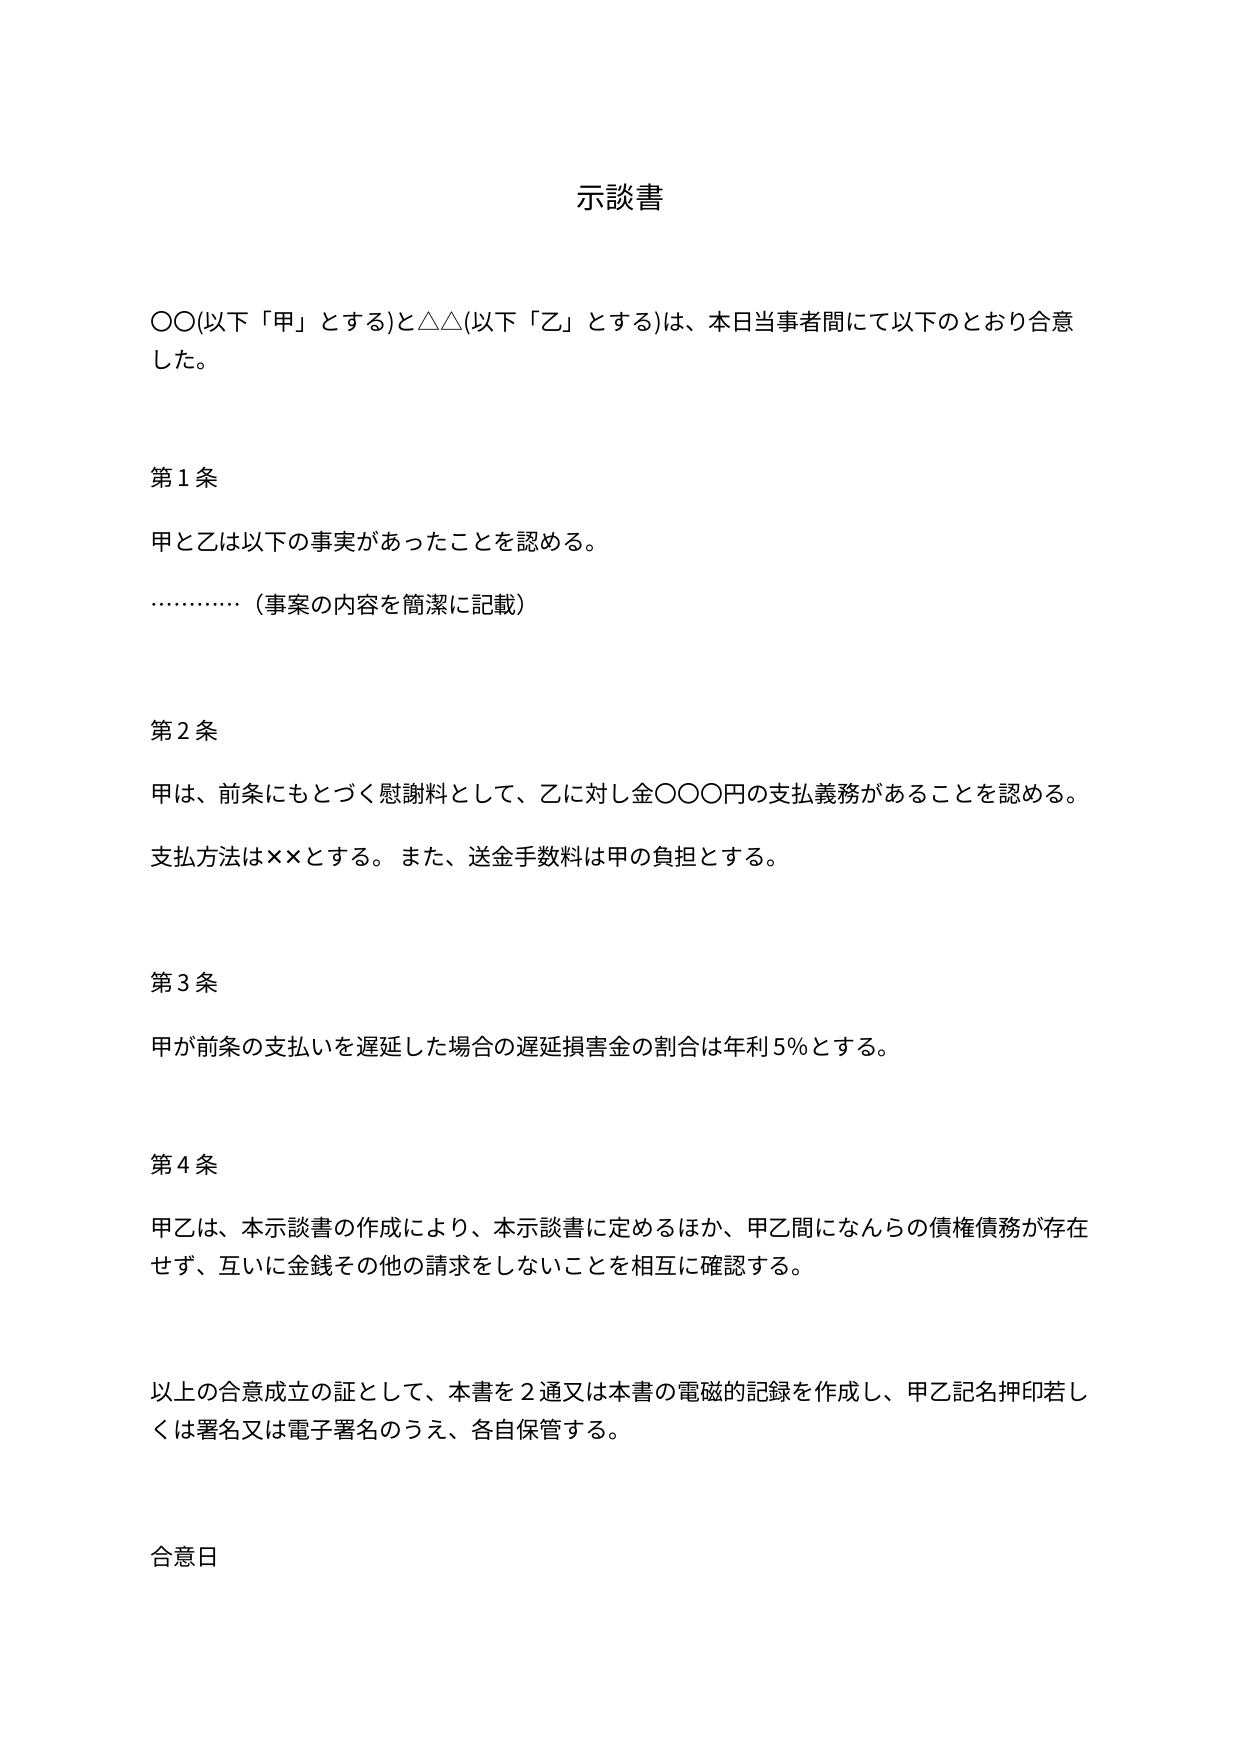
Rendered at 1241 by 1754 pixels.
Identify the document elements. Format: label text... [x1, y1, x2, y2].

text 合意日 [150, 1538, 1090, 1572]
text 甲は、前条にもとづく慰謝料として、乙に対し金〇〇〇円の支払義務があることを認める。 [150, 776, 1090, 809]
text 第2条 [150, 713, 1090, 746]
text 以上の合意成立の証として、本書を２通又は本書の電磁的記録を作成し、甲乙記名押印若しくは署名又は電子署名のうえ、各自保管する。 [150, 1374, 1090, 1446]
text 第1条 [150, 460, 1090, 493]
text …………（事案の内容を簡潔に記載） [150, 586, 1090, 620]
text 〇〇(以下「甲」とする)と△△(以下「乙」とする)は、本日当事者間にて以下のとおり合意した。 [150, 304, 1090, 375]
text 示談書 [150, 175, 1090, 217]
text 支払方法は✕✕とする。 また、送金手数料は甲の負担とする。 [150, 839, 1090, 872]
text 甲と乙は以下の事実があったことを認める。 [150, 523, 1090, 557]
text 甲乙は、本示談書の作成により、本示談書に定めるほか、甲乙間になんらの債権債務が存在せず、互いに金銭その他の請求をしないことを相互に確認する。 [150, 1210, 1090, 1281]
text 第4条 [150, 1147, 1090, 1180]
text 甲が前条の支払いを遅延した場合の遅延損害金の割合は年利5％とする。 [150, 1028, 1090, 1062]
text 第3条 [150, 965, 1090, 998]
